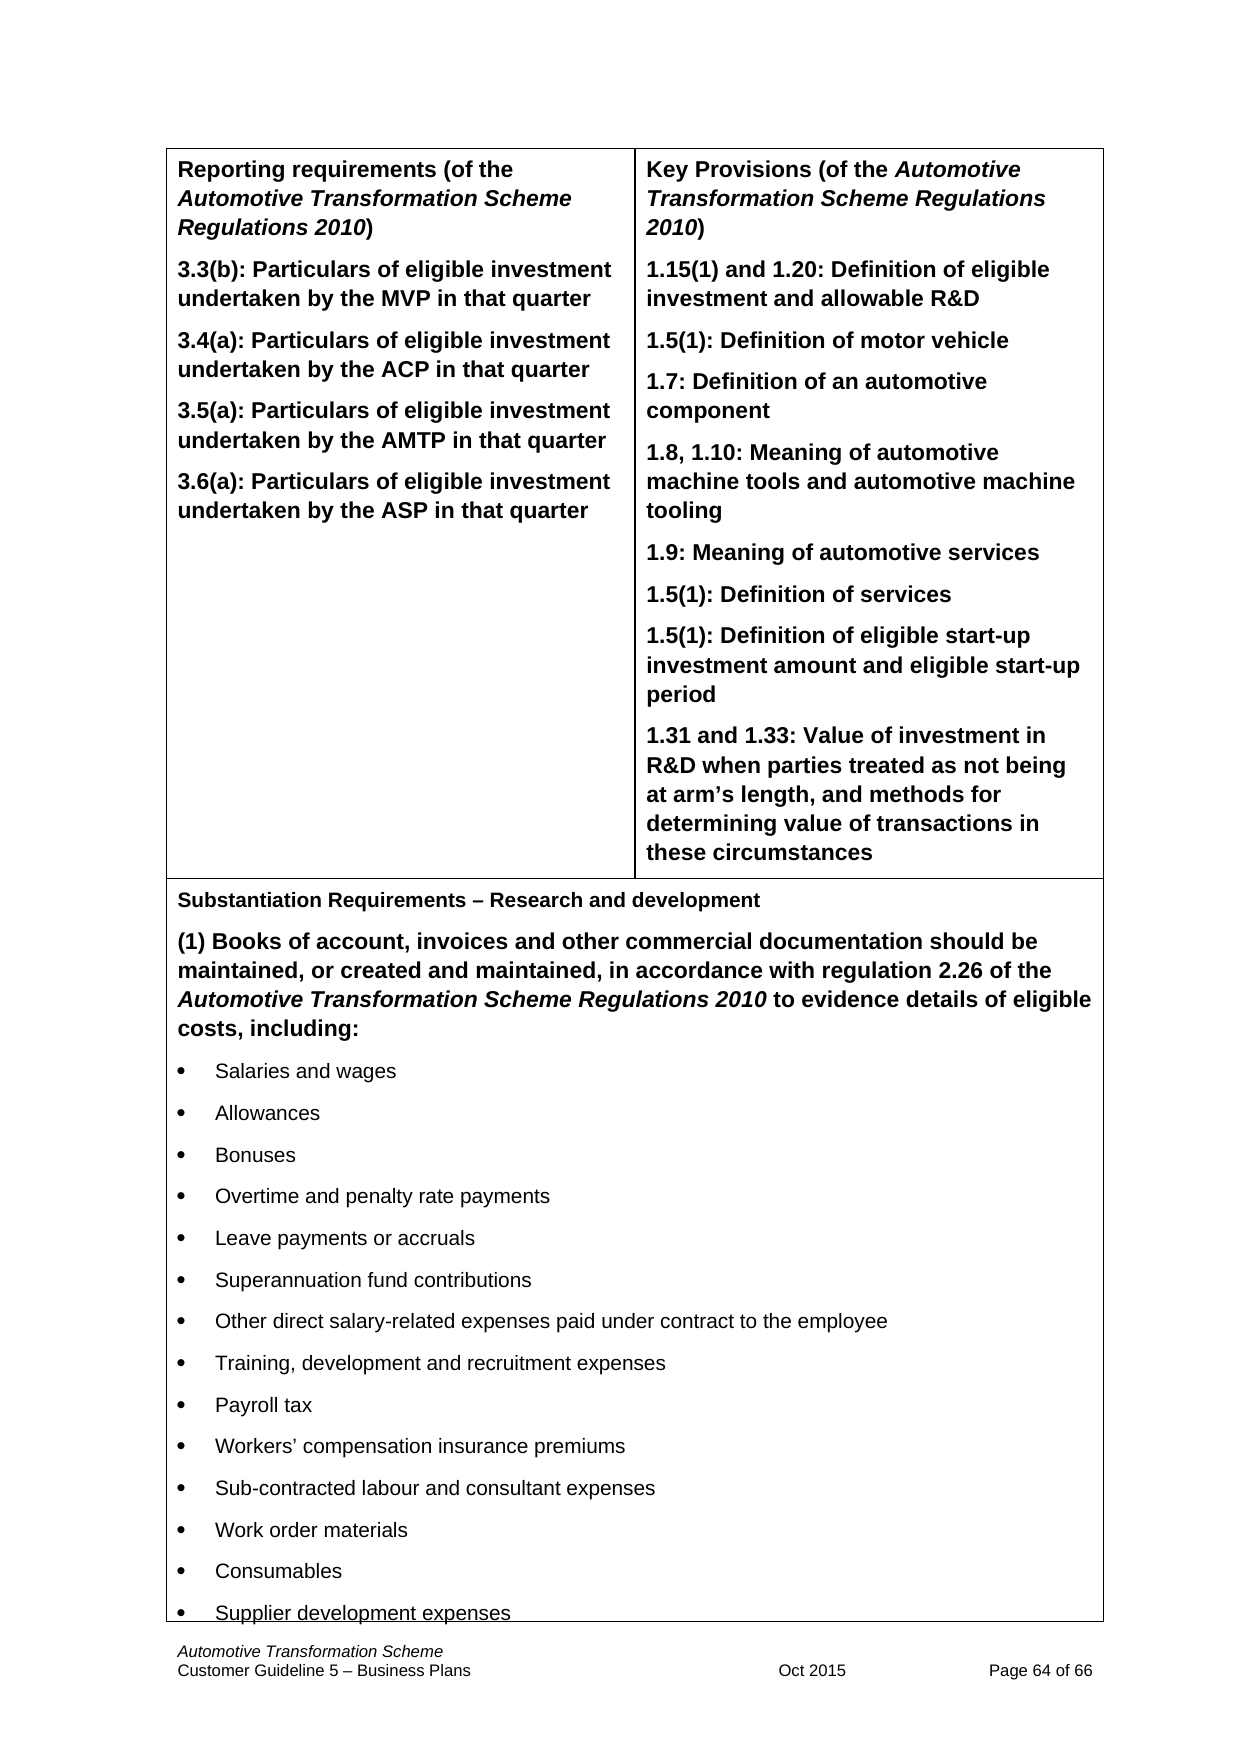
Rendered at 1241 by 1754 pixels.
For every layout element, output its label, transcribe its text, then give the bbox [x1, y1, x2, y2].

table_cell Substantiation Requirements – Research and development (1) Books of account, invoices and other commercial documentation should be maintained, or created and maintained, in accordance with regulation 2.26 of the Automotive Transformation Scheme Regulations 2010 to evidence details of eligible costs, including: Salaries and wages Allowances Bonuses Overtime and penalty rate payments Leave payments or accruals Superannuation fund contributions Other direct salary-related expenses paid under contract to the employee Training, development and recruitment expenses Payroll tax Workers’ compensation insurance premiums Sub-contracted labour and consultant expenses Work order materials Consumables Supplier development expenses [167, 879, 1103, 1621]
table_header Reporting requirements (of the Automotive Transformation Scheme Regulations 2010) 3.3(b): Particulars of eligible investment undertaken by the MVP in that quarter 3.4(a): Particulars of eligible investment undertaken by the ACP in that quarter 3.5(a): Particulars of eligible investment undertaken by the AMTP in that quarter 3.6(a): Particulars of eligible investment undertaken by the ASP in that quarter [167, 149, 634, 878]
table_header Key Provisions (of the Automotive Transformation Scheme Regulations 2010) 1.15(1) and 1.20: Definition of eligible investment and allowable R&D 1.5(1): Definition of motor vehicle 1.7: Definition of an automotive component 1.8, 1.10: Meaning of automotive machine tools and automotive machine tooling 1.9: Meaning of automotive services 1.5(1): Definition of services 1.5(1): Definition of eligible start-up investment amount and eligible start-up period 1.31 and 1.33: Value of investment in R&D when parties treated as not being at arm’s length, and methods for determining value of transactions in these circumstances [636, 149, 1103, 878]
